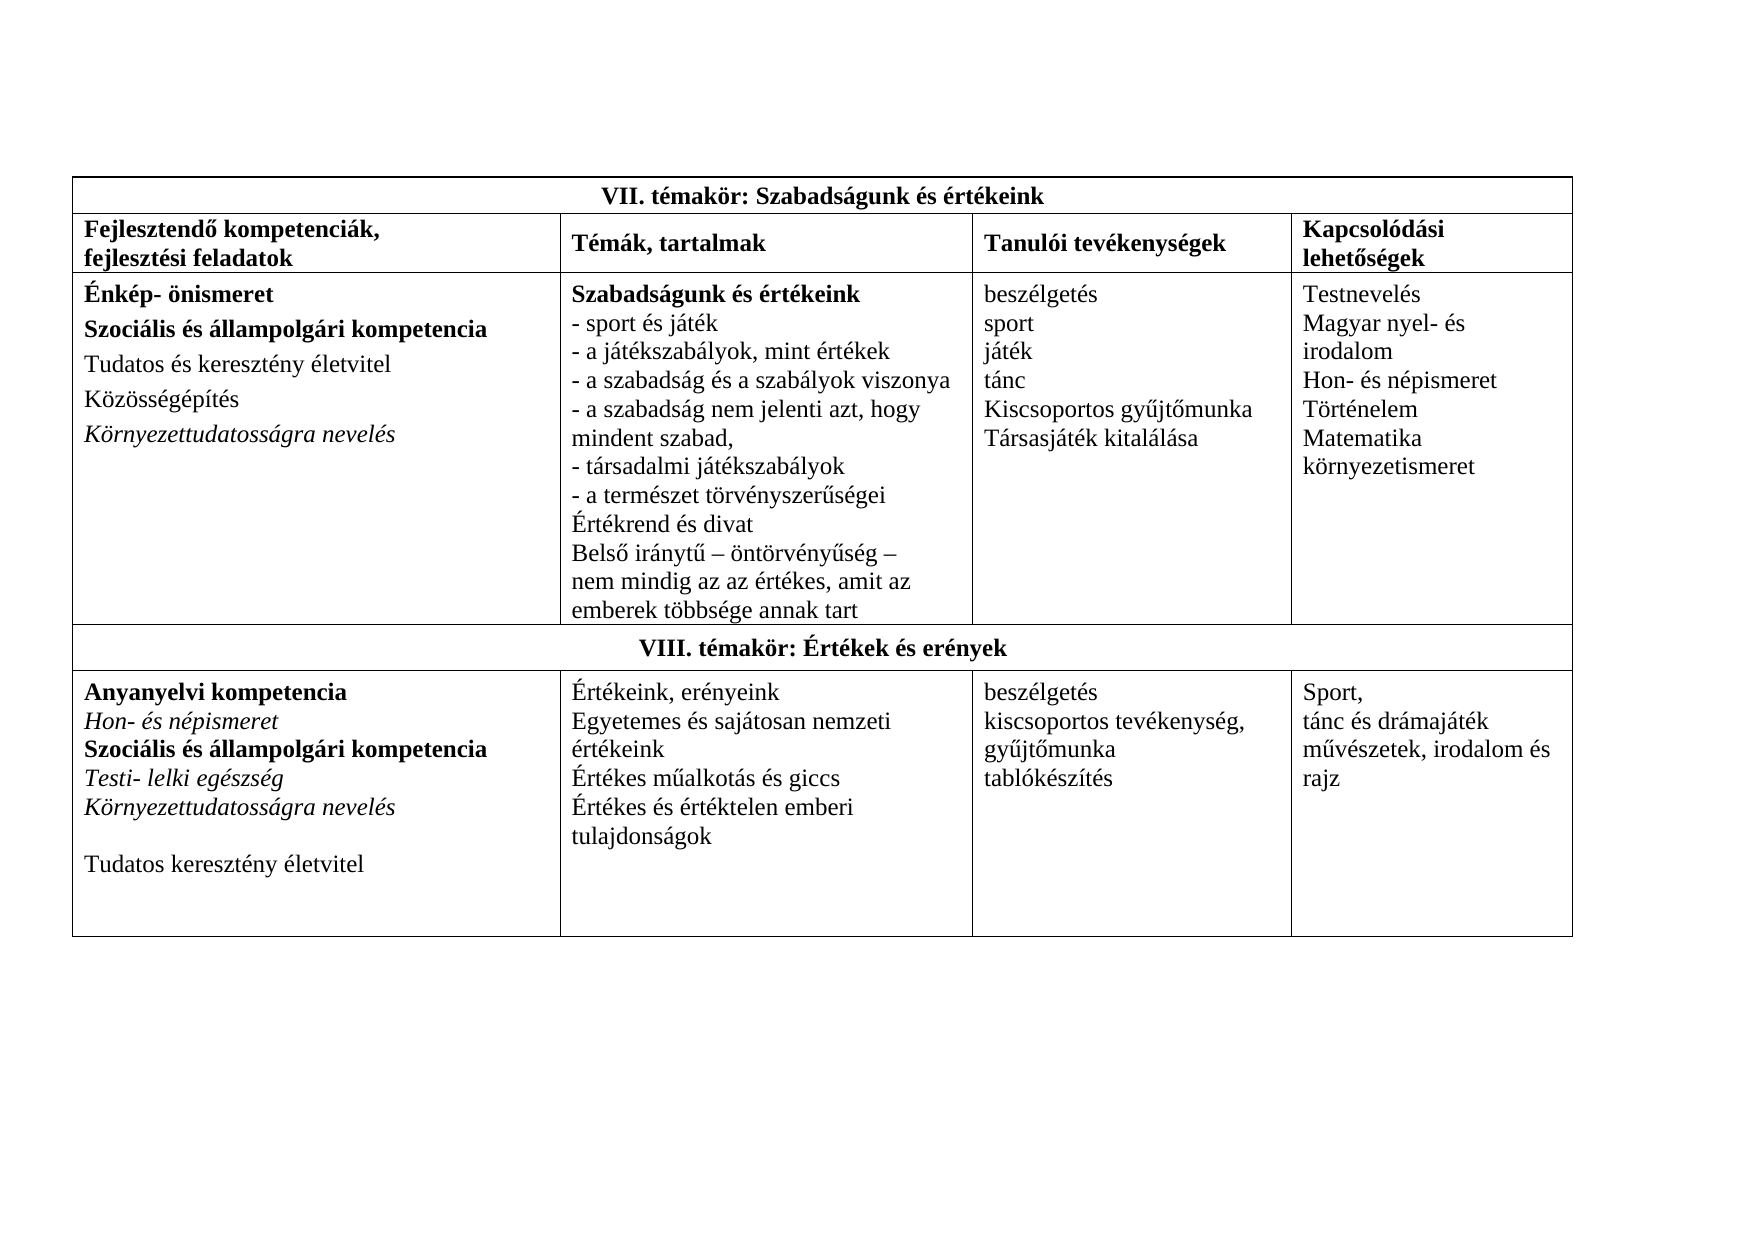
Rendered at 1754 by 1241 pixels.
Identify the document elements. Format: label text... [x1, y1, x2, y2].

table_cell VIII. témakör: Értékek és erények [73, 625, 1572, 670]
table_cell Értékeink, erényeink Egyetemes és sajátosan nemzeti értékeink Értékes műalkotás és giccs Értékes és értéktelen emberi tulajdonságok [561, 671, 972, 936]
table_cell beszélgetés sport játék tánc Kiscsoportos gyűjtőmunka Társasjáték kitalálása [973, 273, 1291, 624]
table_cell Énkép- önismeret Szociális és állampolgári kompetencia Tudatos és keresztény életvitel Közösségépítés Környezettudatosságra nevelés [73, 273, 560, 624]
table_cell Sport, tánc és drámajáték művészetek, irodalom és rajz [1292, 671, 1572, 936]
table_cell Témák, tartalmak [561, 214, 972, 272]
table_cell Tanulói tevékenységek [973, 214, 1291, 272]
table_cell Anyanyelvi kompetencia Hon- és népismeret Szociális és állampolgári kompetencia Testi- lelki egészség Környezettudatosságra nevelés Tudatos keresztény életvitel [73, 671, 560, 936]
table_cell Fejlesztendő kompetenciák, fejlesztési feladatok [73, 214, 560, 272]
table_cell beszélgetés kiscsoportos tevékenység, gyűjtőmunka tablókészítés [973, 671, 1291, 936]
table_cell Kapcsolódási lehetőségek [1292, 214, 1572, 272]
table_header VII. témakör: Szabadságunk és értékeink [73, 178, 1572, 213]
table_cell Szabadságunk és értékeink - sport és játék - a játékszabályok, mint értékek - a szabadság és a szabályok viszonya - a szabadság nem jelenti azt, hogy mindent szabad, - társadalmi játékszabályok - a természet törvényszerűségei Értékrend és divat Belső iránytű – öntörvényűség – nem mindig az az értékes, amit az emberek többsége annak tart [561, 273, 972, 624]
table_cell Testnevelés Magyar nyel- és irodalom Hon- és népismeret Történelem Matematika környezetismeret [1292, 273, 1572, 624]
